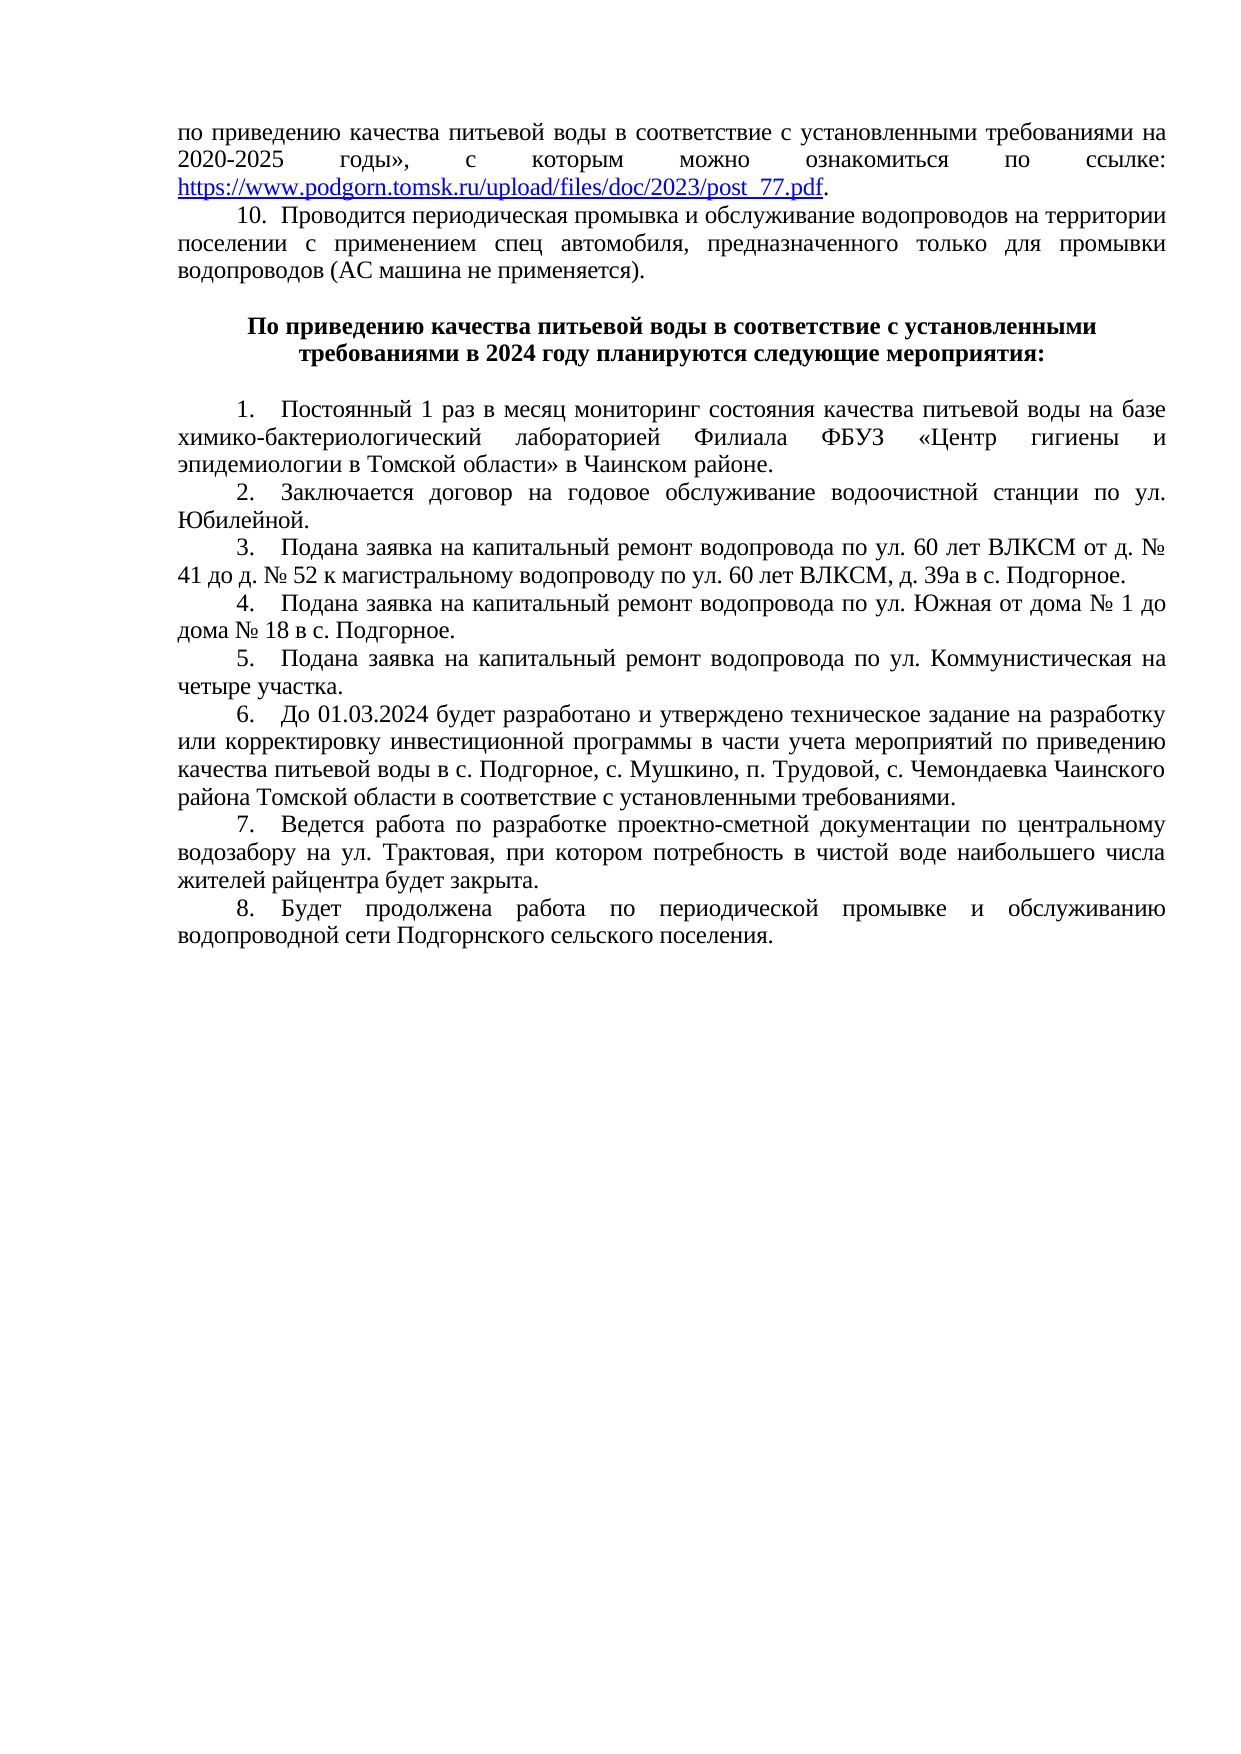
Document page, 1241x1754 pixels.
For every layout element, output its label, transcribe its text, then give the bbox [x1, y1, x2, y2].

list Будет продолжена работа по периодической промывке и обслуживанию водопроводной сети Подгорнского сельского поселения. [177, 894, 1167, 949]
list Подана заявка на капитальный ремонт водопровода по ул. Коммунистическая на четыре участка. [177, 644, 1167, 700]
text По приведению качества питьевой воды в соответствие с установленными требованиями в 2024 году планируются следующие мероприятия: [177, 312, 1167, 367]
list Заключается договор на годовое обслуживание водоочистной станции по ул. Юбилейной. [177, 478, 1167, 534]
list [177, 118, 1167, 201]
list До 01.03.2024 будет разработано и утверждено техническое задание на разработку или корректировку инвестиционной программы в части учета мероприятий по приведению качества питьевой воды в с. Подгорное, с. Мушкино, п. Трудовой, с. Чемондаевка Чаинского района Томской области в соответствие с установленными требованиями. [177, 700, 1167, 811]
list Постоянный 1 раз в месяц мониторинг состояния качества питьевой воды на базе химико-бактериологический лабораторией Филиала ФБУЗ «Центр гигиены и эпидемиологии в Томской области» в Чаинском районе. [177, 395, 1167, 478]
list Ведется работа по разработке проектно-сметной документации по центральному водозабору на ул. Трактовая, при котором потребность в чистой воде наибольшего числа жителей райцентра будет закрыта. [177, 811, 1167, 894]
list Подана заявка на капитальный ремонт водопровода по ул. 60 лет ВЛКСМ от д. № 41 до д. № 52 к магистральному водопроводу по ул. 60 лет ВЛКСМ, д. 39а в с. Подгорное. [177, 534, 1167, 589]
list Подана заявка на капитальный ремонт водопровода по ул. Южная от дома № 1 до дома № 18 в с. Подгорное. [177, 589, 1167, 644]
list Проводится периодическая промывка и обслуживание водопроводов на территории поселении с применением спец автомобиля, предназначенного только для промывки водопроводов (АС машина не применяется). [177, 201, 1167, 284]
